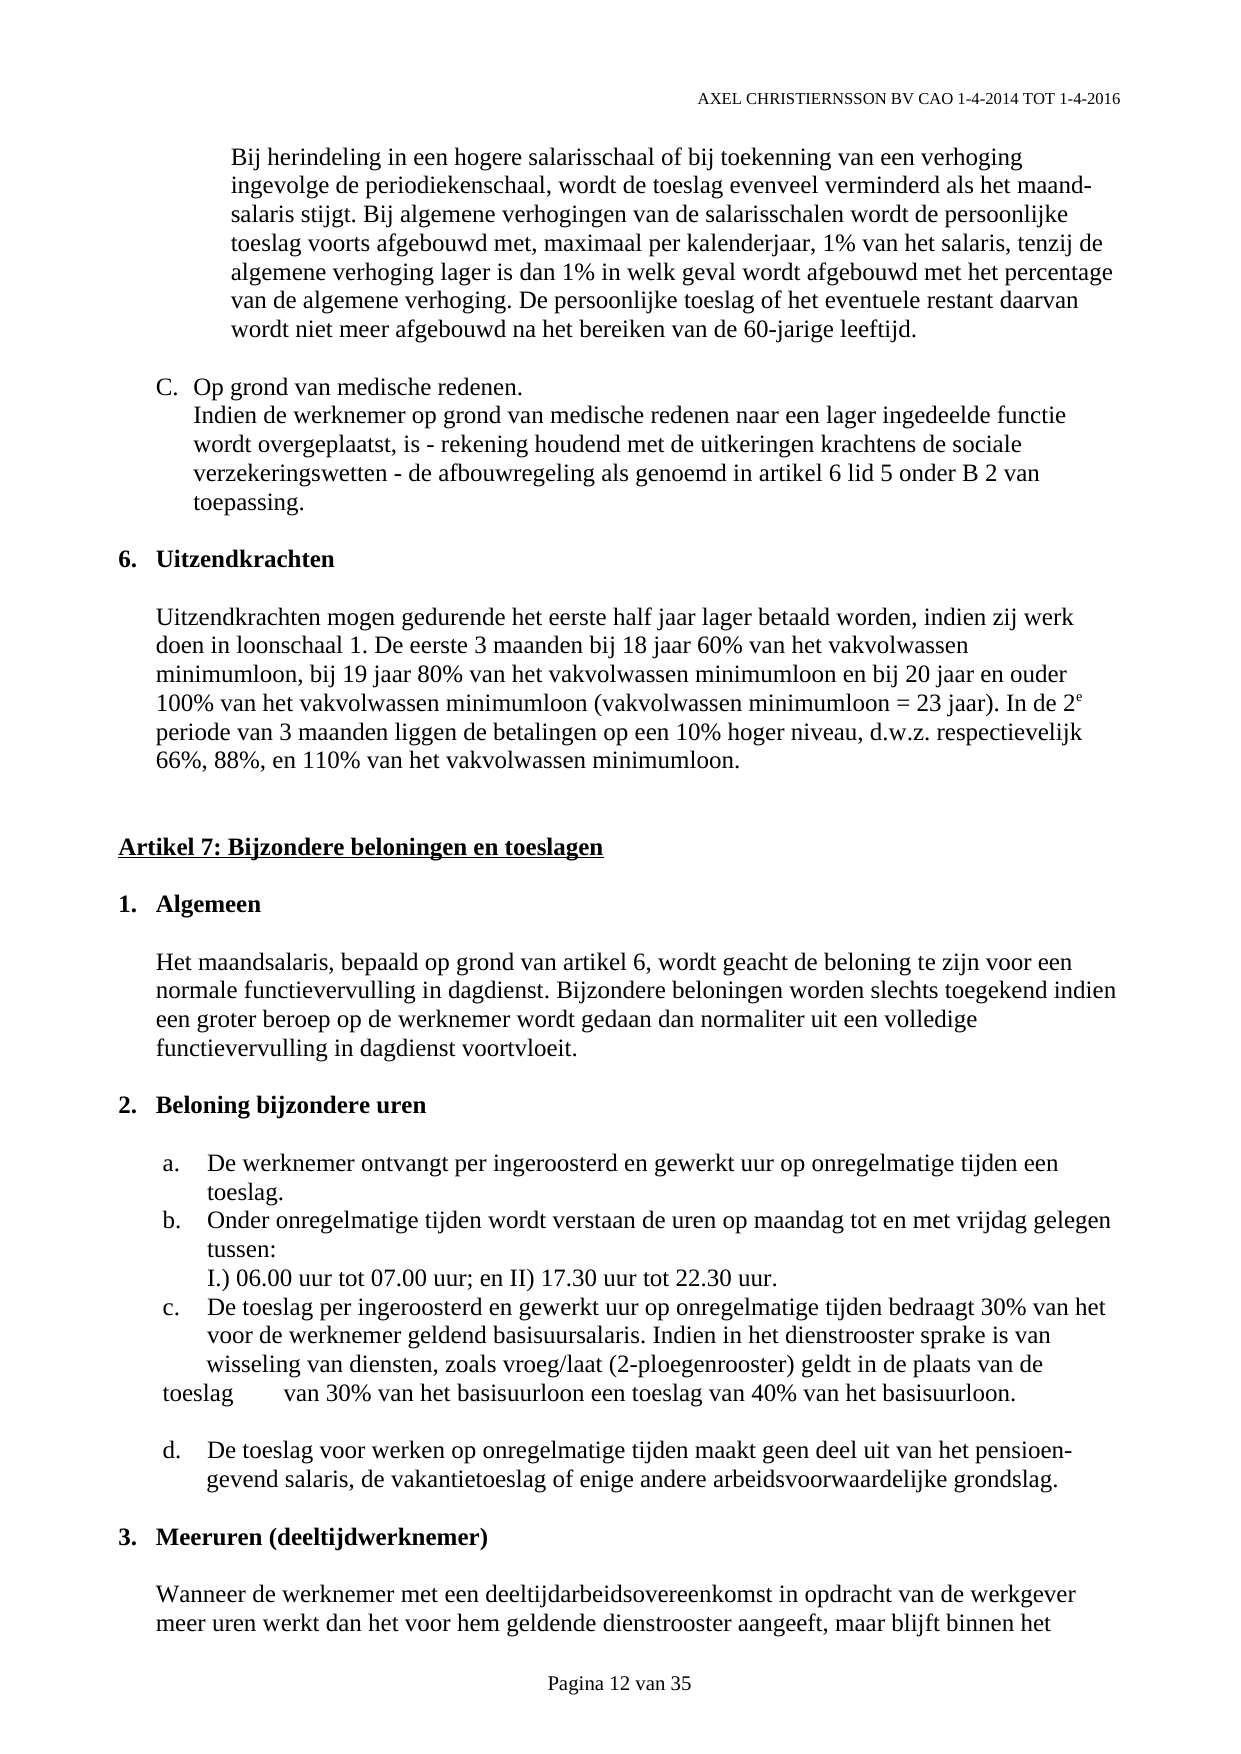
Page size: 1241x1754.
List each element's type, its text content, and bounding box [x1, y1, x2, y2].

list Beloning bijzondere uren [118, 1091, 1120, 1119]
text Artikel 7: Bijzondere beloningen en toeslagen [118, 832, 1120, 861]
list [156, 1579, 1120, 1637]
list Algemeen [118, 889, 1120, 918]
list Uitzendkrachten [118, 544, 1120, 573]
list Op grond van medische redenen. [156, 372, 1120, 401]
text I.) 06.00 uur tot 07.00 uur; en II) 17.30 uur tot 22.30 uur. c. De toeslag per ingeroosterd en gewerkt uur op onregelmatige tijden bedraagt 30% van het voor de werknemer geldend basisuursalaris. Indien in het dienstrooster sprake is van wisseling van diensten, zoals vroeg/laat (2-ploegenrooster) geldt in de plaats van de toeslag van 30% van het basisuurloon een toeslag van 40% van het basisuurloon. d. De toeslag voor werken op onregelmatige tijden maakt geen deel uit van het pensioen- gevend salaris, de vakantietoeslag of enige andere arbeidsvoorwaardelijke grondslag. [162, 1263, 1120, 1522]
list Het maandsalaris, bepaald op grond van artikel 6, wordt geacht de beloning te zijn voor een normale functievervulling in dagdienst. Bijzondere beloningen worden slechts toegekend indien een groter beroep op de werknemer wordt gedaan dan normaliter uit een volledige functievervulling in dagdienst voortvloeit. [156, 947, 1120, 1062]
list Indien de werknemer op grond van medische redenen naar een lager ingedeelde functie wordt overgeplaatst, is - rekening houdend met de uitkeringen krachtens de sociale verzekeringswetten - de afbouwregeling als genoemd in artikel 6 lid 5 onder B 2 van toepassing. [193, 401, 1120, 516]
text Uitzendkrachten mogen gedurende het eerste half jaar lager betaald worden, indien zij werk doen in loonschaal 1. De eerste 3 maanden bij 18 jaar 60% van het vakvolwassen minimumloon, bij 19 jaar 80% van het vakvolwassen minimumloon en bij 20 jaar en ouder 100% van het vakvolwassen minimumloon (vakvolwassen minimumloon = 23 jaar). In de 2e periode van 3 maanden liggen de betalingen op een 10% hoger niveau, d.w.z. respectievelijk 66%, 88%, en 110% van het vakvolwassen minimumloon. [156, 602, 1120, 774]
list De werknemer ontvangt per ingeroosterd en gewerkt uur op onregelmatige tijden een toeslag. [162, 1148, 1120, 1206]
list Bij herindeling in een hogere salarisschaal of bij toekenning van een verhoging ingevolge de periodiekenschaal, wordt de toeslag evenveel verminderd als het maand-salaris stijgt. Bij algemene verhogingen van de salarisschalen wordt de persoonlijke toeslag voorts afgebouwd met, maximaal per kalenderjaar, 1% van het salaris, tenzij de algemene verhoging lager is dan 1% in welk geval wordt afgebouwd met het percentage van de algemene verhoging. De persoonlijke toeslag of het eventuele restant daarvan wordt niet meer afgebouwd na het bereiken van de 60-jarige leeftijd. [231, 142, 1120, 343]
list Onder onregelmatige tijden wordt verstaan de uren op maandag tot en met vrijdag gelegen tussen: [162, 1206, 1120, 1263]
list Meeruren (deeltijdwerknemer) [118, 1522, 1120, 1551]
